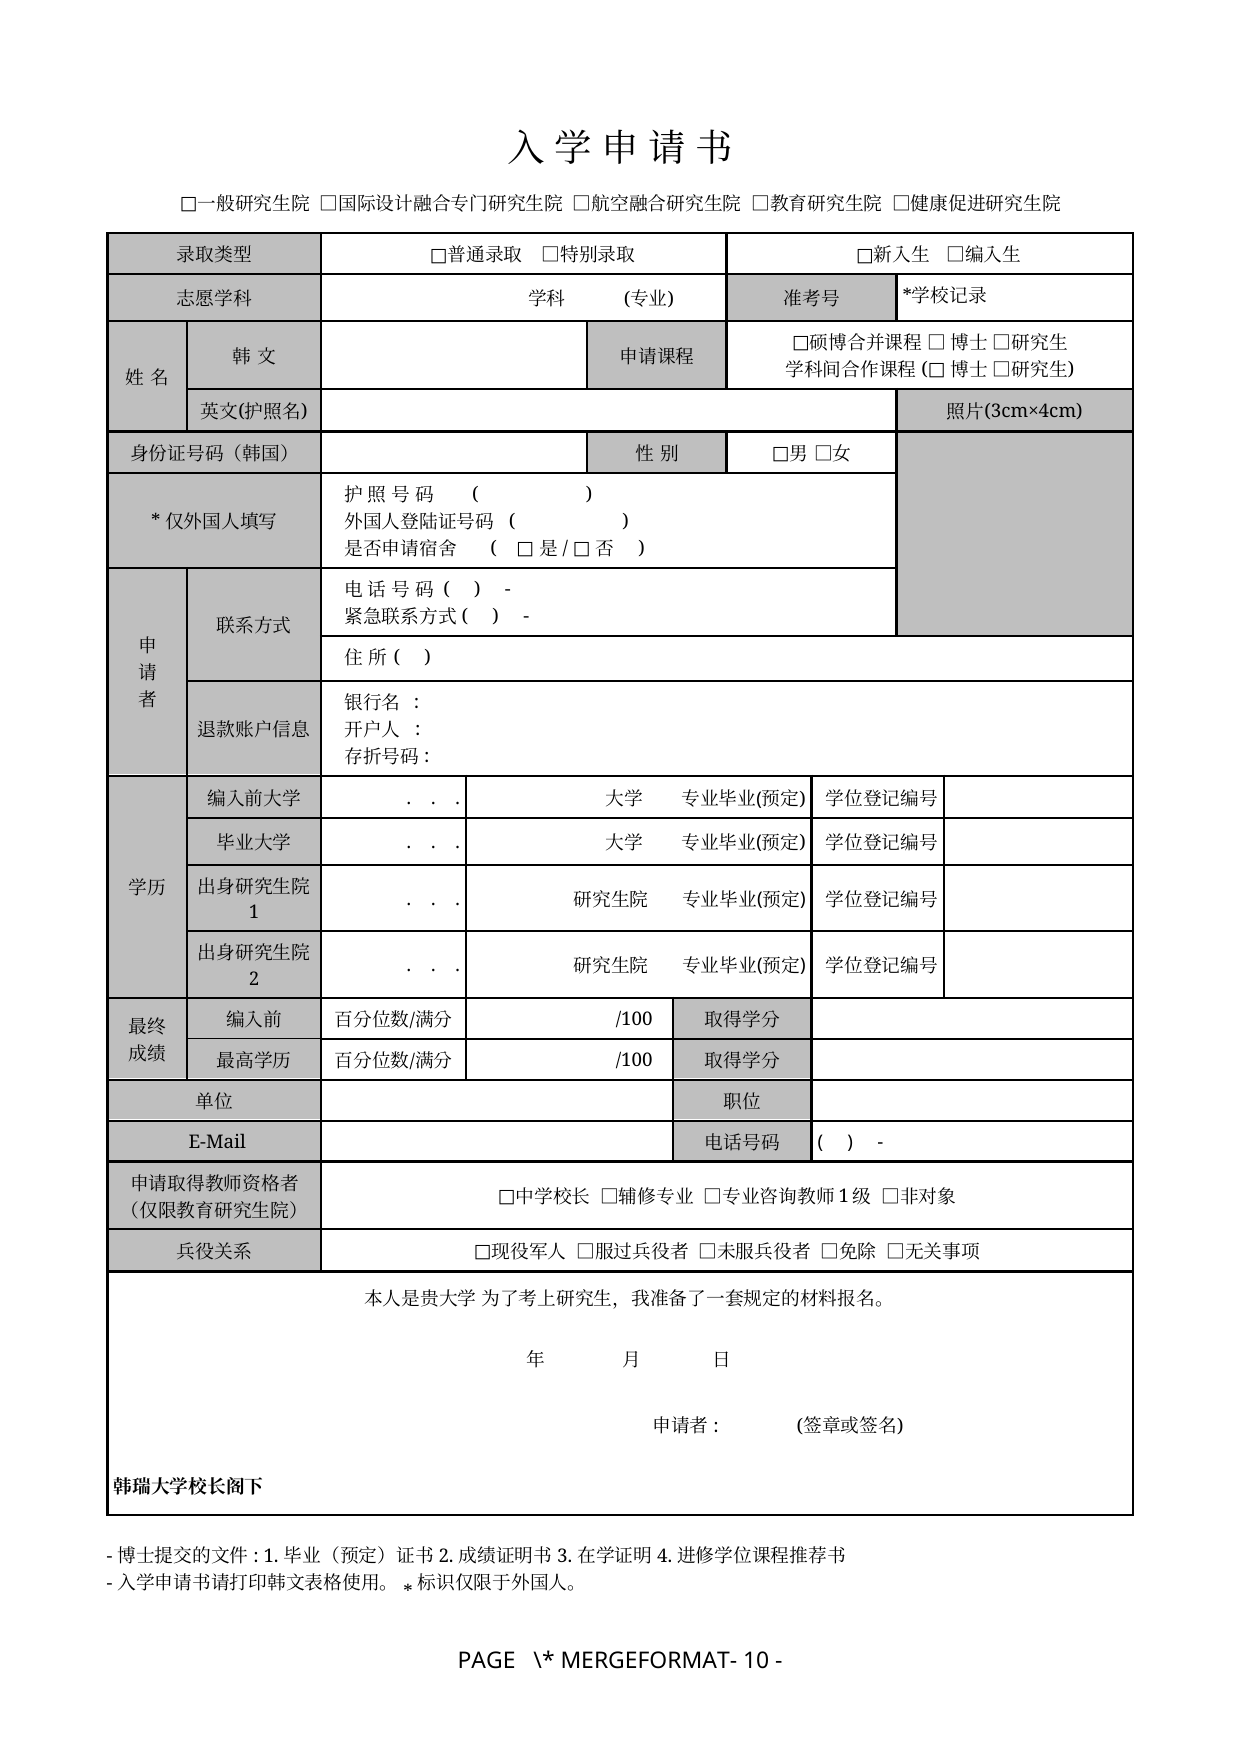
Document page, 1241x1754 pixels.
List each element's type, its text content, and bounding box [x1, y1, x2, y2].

table_cell [322, 390, 895, 430]
table_cell 研究生院 专业毕业(预定) [467, 932, 810, 997]
text - 博士提交的文件 : 1. 毕业（预定）证书 2. 成绩证明书 3. 在学证明 4. 进修学位课程推荐书 [106, 1541, 1134, 1568]
table_cell 学位登记编号 [813, 866, 943, 930]
table_cell 护 照 号 码 ( ) 外国人登陆证号码 ( ) 是否申请宿舍 ( □ 是 / □ 否 ) [322, 474, 895, 567]
table_cell 单位 [109, 1081, 320, 1119]
table_cell 大学 专业毕业(预定) [467, 819, 810, 864]
table_cell □现役军人 □服过兵役者 □未服兵役者 □免除 □无关事项 [322, 1230, 1132, 1270]
table_header □新入生 □编入生 [728, 234, 1132, 273]
table_cell 志愿学科 [109, 275, 320, 320]
table_header 录取类型 [109, 234, 320, 273]
table_cell 大学 专业毕业(预定) [467, 777, 810, 817]
table_cell 研究生院 专业毕业(预定) [467, 866, 810, 930]
table_cell * 仅外国人填写 [109, 474, 320, 567]
table_cell □男 □女 [728, 433, 895, 472]
table_cell 编入前 [188, 999, 320, 1038]
text 入 学 申 请 书 [106, 118, 1134, 172]
table_cell 申 请 者 [109, 569, 186, 774]
table_cell 取得学分 [674, 999, 810, 1038]
table_cell □中学校长 □辅修专业 □专业咨询教师1级 □非对象 [322, 1163, 1132, 1228]
table_cell 学位登记编号 [813, 932, 943, 997]
table_cell [945, 819, 1132, 864]
table_cell 百分位数/满分 [322, 999, 465, 1038]
table_cell . . . [322, 932, 465, 997]
table_cell 申请取得教师资格者 （仅限教育研究生院） [109, 1163, 320, 1228]
table_cell ( ) - [813, 1122, 1132, 1160]
table_cell [898, 433, 1132, 635]
table_cell 毕业大学 [188, 819, 320, 864]
table_cell 学历 [109, 777, 186, 997]
table_cell 百分位数/满分 [322, 1040, 465, 1078]
table_cell [322, 1081, 672, 1119]
table_cell 照片(3cm×4cm) [898, 390, 1132, 430]
table_cell *学校记录 [898, 275, 1132, 320]
table_cell 兵役关系 [109, 1230, 320, 1270]
table_cell [813, 1040, 1132, 1078]
table_cell 取得学分 [674, 1040, 810, 1078]
text □一般研究生院 □国际设计融合专门研究生院 □航空融合研究生院 □教育研究生院 □健康促进研究生院 [106, 189, 1134, 216]
table_cell 性 别 [588, 433, 725, 472]
table_cell 本人是贵大学 为了考上研究生，我准备了一套规定的材料报名。 年 月 日 申请者 : (签章或签名) 韩瑞大学校长阁下 [109, 1273, 1132, 1514]
table_cell [322, 433, 586, 472]
table_cell 退款账户信息 [188, 682, 320, 774]
table_cell 准考号 [728, 275, 895, 320]
table_cell 申请课程 [588, 322, 725, 388]
table_cell /100 [467, 999, 672, 1038]
table_cell 银行名 : 开户人 : 存折号码 : [322, 682, 1132, 774]
text - 入学申请书请打印韩文表格使用。 * 标识仅限于外国人。 [106, 1568, 1134, 1603]
table_cell 出身研究生院2 [188, 932, 320, 997]
table_cell . . . [322, 819, 465, 864]
table_cell 学位登记编号 [813, 777, 943, 817]
table_cell 出身研究生院1 [188, 866, 320, 930]
table_cell . . . [322, 777, 465, 817]
table_cell 联系方式 [188, 569, 320, 680]
table_cell /100 [467, 1040, 672, 1078]
table_cell 住 所 ( ) [322, 637, 1132, 680]
table_header □普通录取 □特别录取 [322, 234, 725, 273]
table_cell 职位 [674, 1081, 810, 1119]
table_cell 最高学历 [188, 1039, 320, 1078]
table_cell 学位登记编号 [813, 819, 943, 864]
table_cell 编入前大学 [188, 777, 320, 817]
table_cell 电话号码 [674, 1122, 810, 1160]
table_cell 身份证号码（韩国） [109, 433, 320, 472]
table_cell [813, 1081, 1132, 1119]
table_cell 英文(护照名) [188, 390, 320, 430]
table_cell E-Mail [109, 1122, 320, 1160]
table_cell [813, 999, 1132, 1038]
table_cell □硕博合并课程 □ 博士 □研究生 学科间合作课程 (□ 博士 □研究生) [728, 322, 1132, 388]
table_cell . . . [322, 866, 465, 930]
table_cell [945, 777, 1132, 817]
table_cell 最终 成绩 [109, 999, 186, 1078]
table_cell 姓 名 [109, 322, 186, 430]
table_cell 学科 (专业) [322, 275, 725, 320]
table_cell [945, 932, 1132, 997]
table_cell [322, 1122, 672, 1160]
table_cell [945, 866, 1132, 930]
table_cell [322, 322, 586, 388]
table_cell 韩 文 [188, 322, 320, 388]
table_cell 电 话 号 码 ( ) - 紧急联系方式 ( ) - [322, 569, 895, 635]
